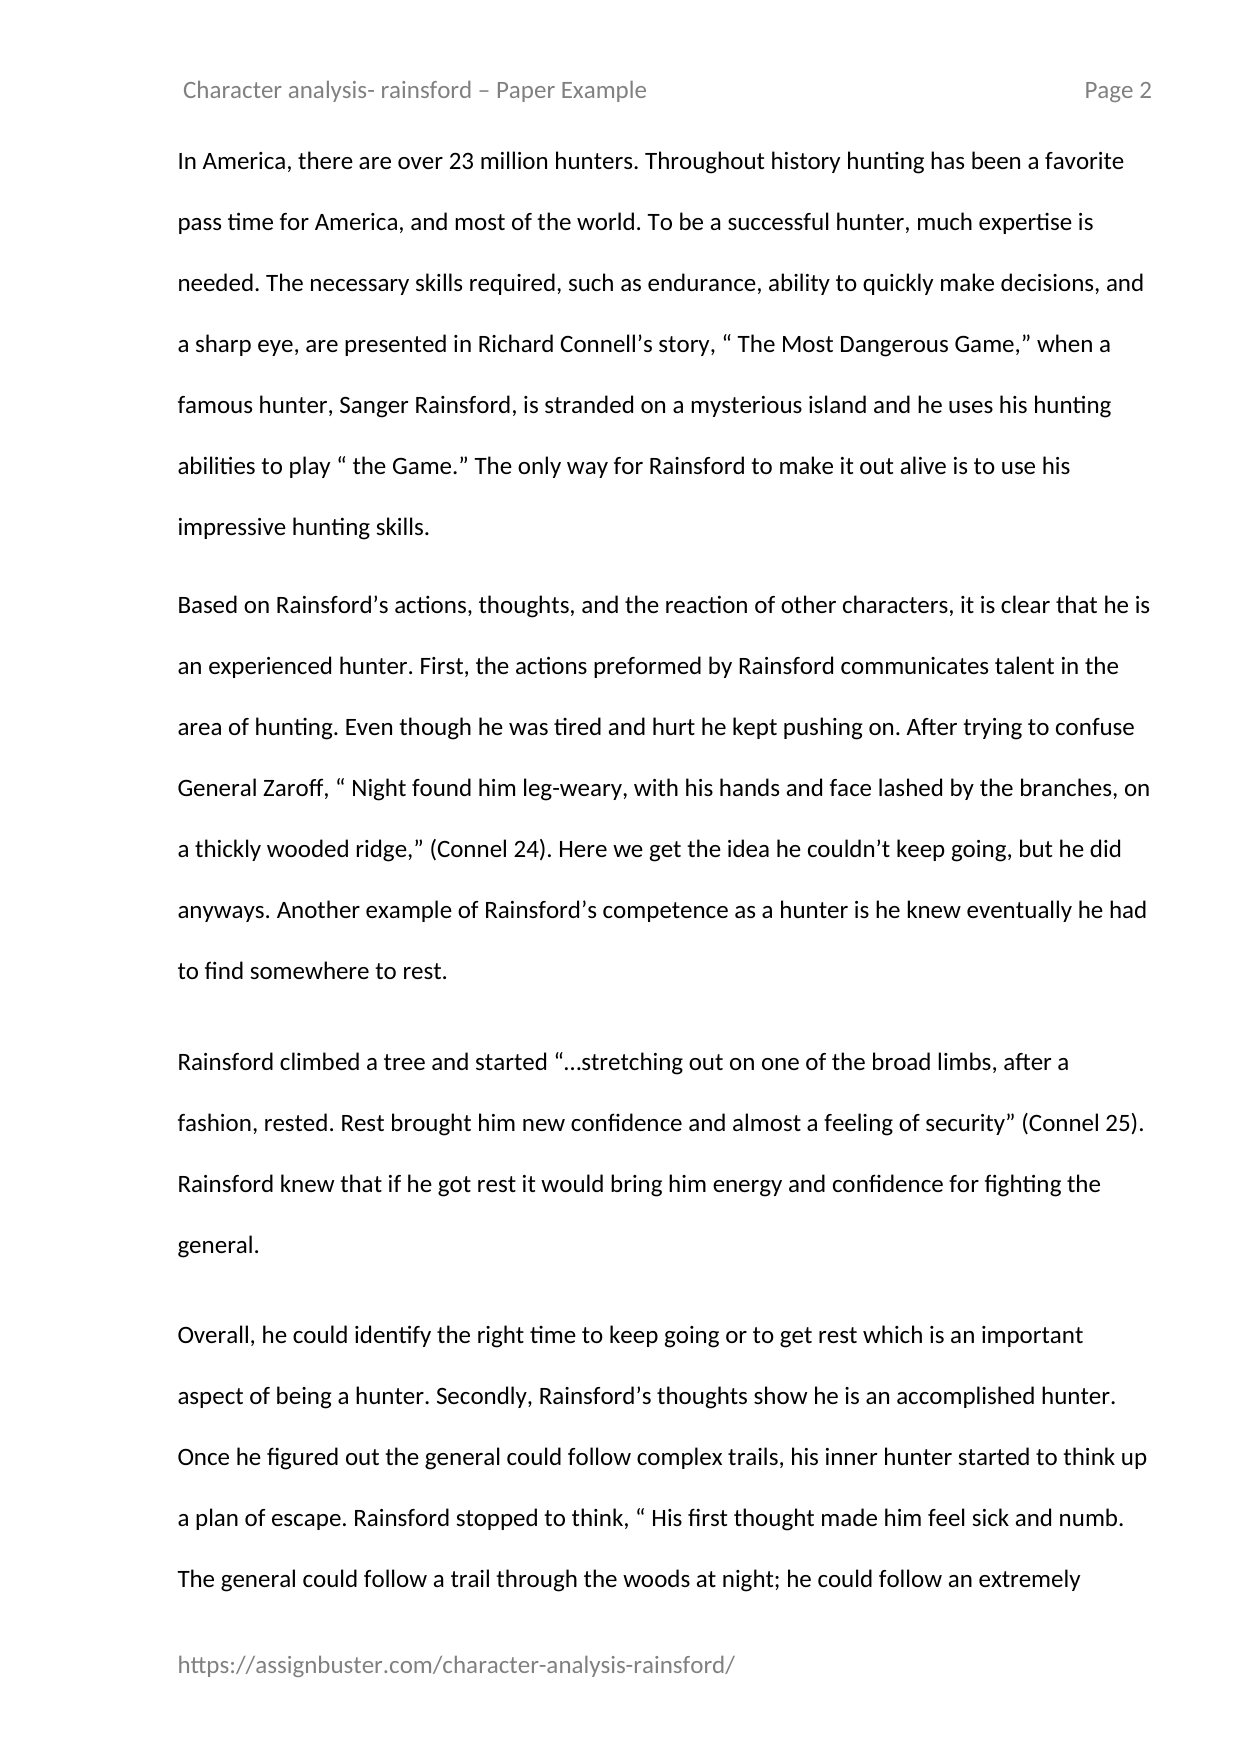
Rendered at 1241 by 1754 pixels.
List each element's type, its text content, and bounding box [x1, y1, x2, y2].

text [177, 1319, 1152, 1594]
text Based on Rainsford’s actions, thoughts, and the reaction of other characters, it is clear that he is an experienced hunter. First, the actions preformed by Rainsford communicates talent in the area of hunting. Even though he was tired and hurt he kept pushing on. After trying to confuse General Zaroff, “ Night found him leg-weary, with his hands and face lashed by the branches, on a thickly wooded ridge,” (Connel 24). Here we get the idea he couldn’t keep going, but he did anyways. Another example of Rainsford’s competence as a hunter is he knew eventually he had to find somewhere to rest. [177, 589, 1152, 986]
text Rainsford climbed a tree and started “…stretching out on one of the broad limbs, after a fashion, rested. Rest brought him new confidence and almost a feeling of security” (Connel 25). Rainsford knew that if he got rest it would bring him energy and confidence for fighting the general. [177, 1046, 1152, 1259]
text In America, there are over 23 million hunters. Throughout history hunting has been a favorite pass time for America, and most of the world. To be a successful hunter, much expertise is needed. The necessary skills required, such as endurance, ability to quickly make decisions, and a sharp eye, are presented in Richard Connell’s story, “ The Most Dangerous Game,” when a famous hunter, Sanger Rainsford, is stranded on a mysterious island and he uses his hunting abilities to play “ the Game.” The only way for Rainsford to make it out alive is to use his impressive hunting skills. [177, 145, 1152, 542]
